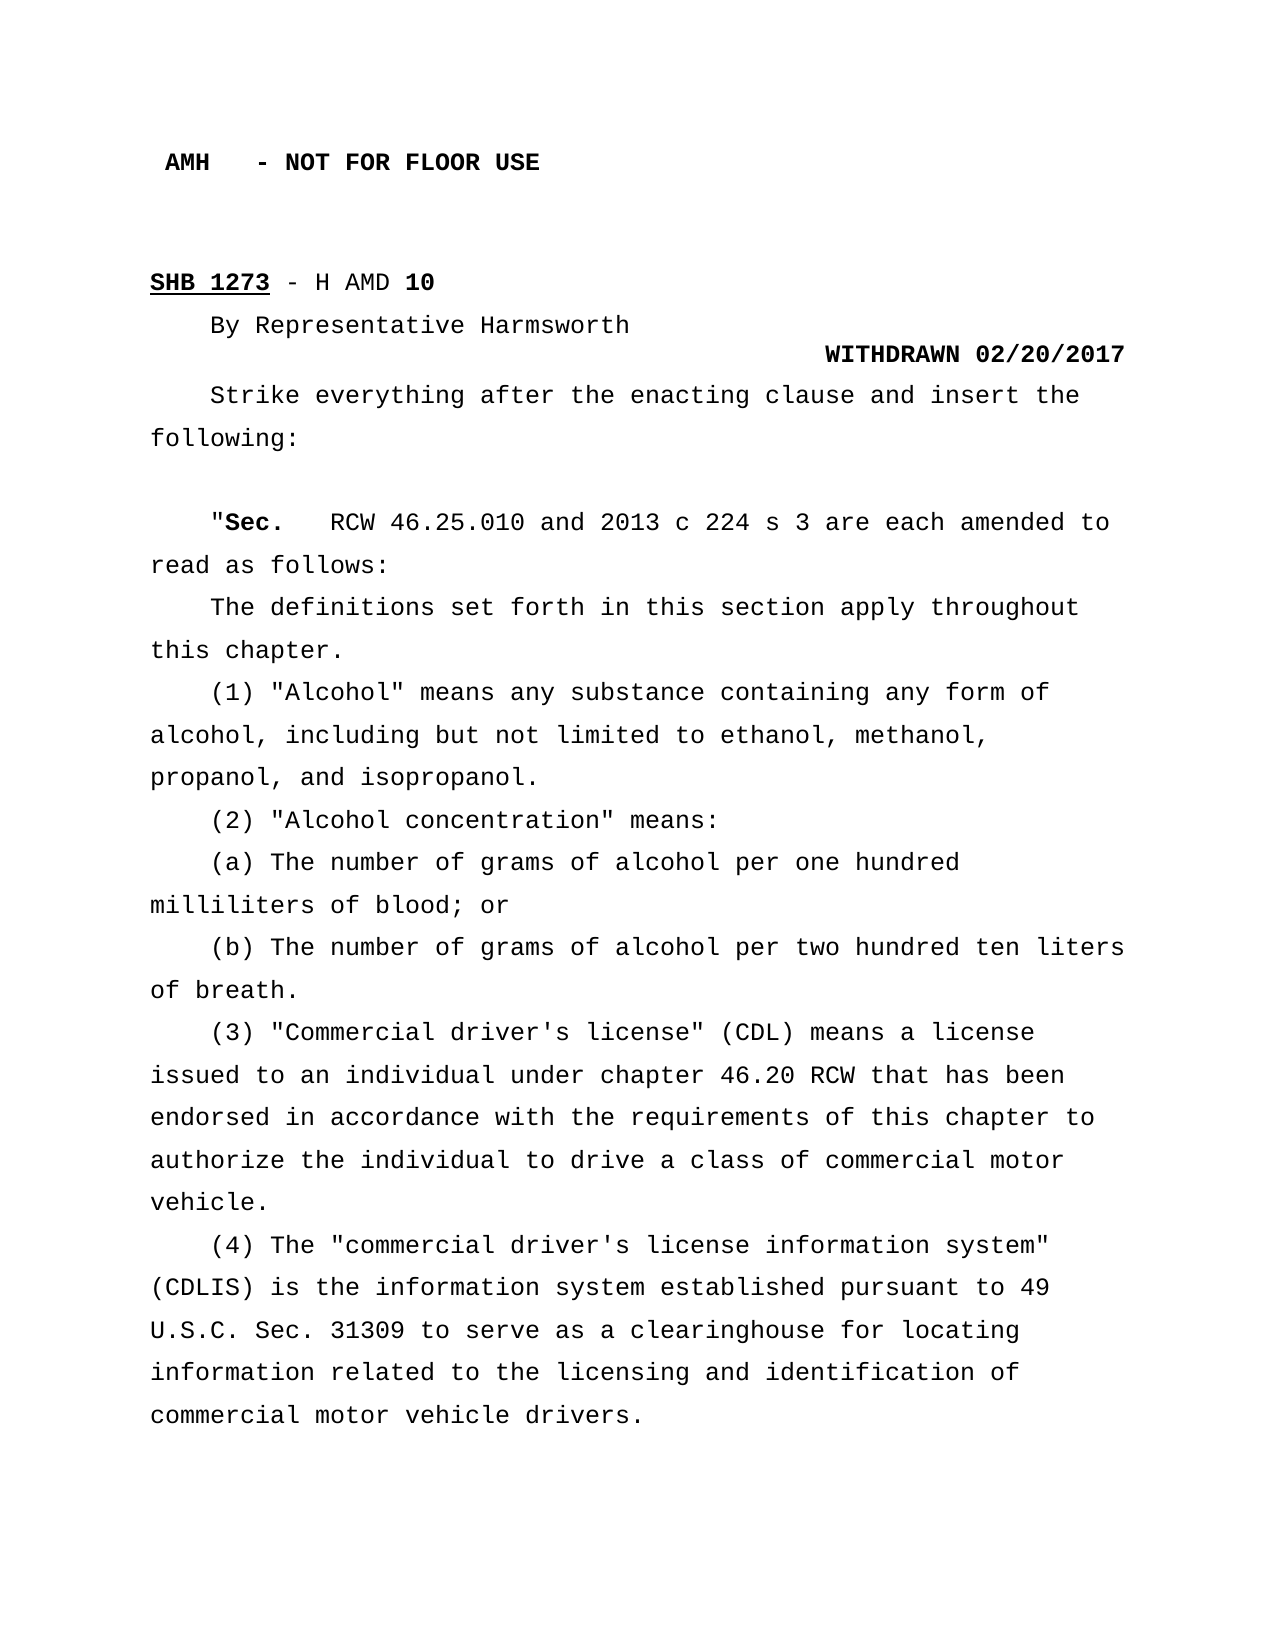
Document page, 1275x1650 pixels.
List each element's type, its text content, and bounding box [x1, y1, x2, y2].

text By Representative Harmsworth [150, 299, 1125, 342]
text (a) The number of grams of alcohol per one hundred milliliters of blood; or [150, 837, 1125, 922]
text SHB 1273 - H AMD 10 [150, 257, 1125, 299]
text WITHDRAWN 02/20/2017 [150, 342, 1125, 370]
text (b) The number of grams of alcohol per two hundred ten liters of breath. [150, 922, 1125, 1007]
text Strike everything after the enacting clause and insert the following: [150, 370, 1125, 455]
text (4) The "commercial driver's license information system" (CDLIS) is the information system established pursuant to 49 U.S.C. Sec. 31309 to serve as a clearinghouse for locating information related to the licensing and identification of commercial motor vehicle drivers. [150, 1219, 1125, 1432]
text (2) "Alcohol concentration" means: [150, 794, 1125, 837]
text The definitions set forth in this section apply throughout this chapter. [150, 582, 1125, 667]
text (1) "Alcohol" means any substance containing any form of alcohol, including but not limited to ethanol, methanol, propanol, and isopropanol. [150, 667, 1125, 794]
text AMH - NOT FOR FLOOR USE [150, 150, 1125, 178]
text (3) "Commercial driver's license" (CDL) means a license issued to an individual under chapter 46.20 RCW that has been endorsed in accordance with the requirements of this chapter to authorize the individual to drive a class of commercial motor vehicle. [150, 1007, 1125, 1219]
text "Sec. RCW 46.25.010 and 2013 c 224 s 3 are each amended to read as follows: [150, 497, 1125, 582]
